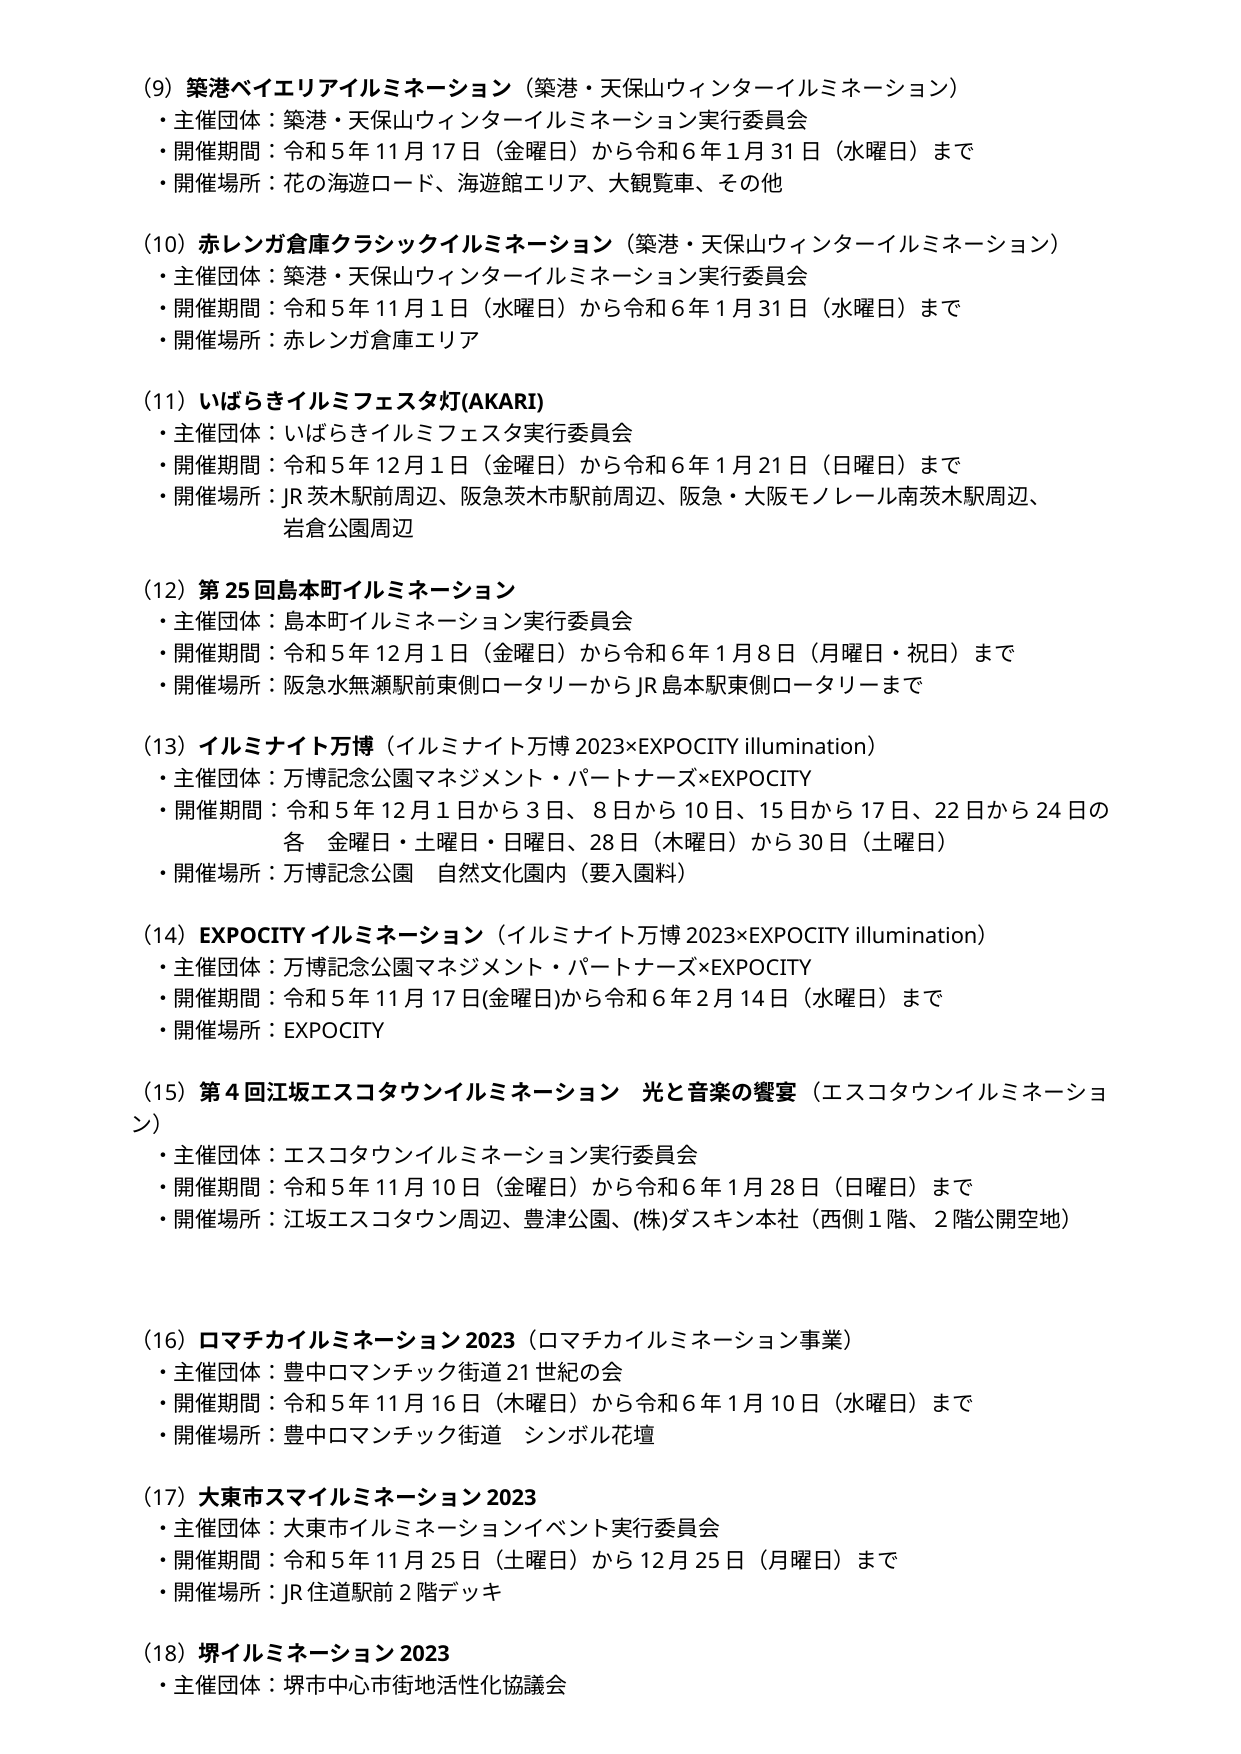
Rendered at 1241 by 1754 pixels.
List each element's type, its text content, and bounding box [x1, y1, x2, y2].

text ・開催場所：阪急水無瀬駅前東側ロータリーからJR島本駅東側ロータリーまで [152, 668, 1110, 699]
text ・開催期間：令和５年12月１日（金曜日）から令和６年1月21日（日曜日）まで [130, 448, 1110, 479]
text ・開催期間：令和５年11月17日(金曜日)から令和６年2月14日（水曜日）まで [130, 981, 1110, 1013]
text （13）イルミナイト万博（イルミナイト万博2023×EXPOCITY illumination） [130, 729, 1110, 761]
text （10）赤レンガ倉庫クラシックイルミネーション（築港・天保山ウィンターイルミネーション） [130, 227, 1110, 259]
text （18）堺イルミネーション2023 [130, 1636, 1110, 1668]
text ・主催団体：いばらきイルミフェスタ実行委員会 [130, 416, 1110, 448]
text ・開催期間：令和５年11月25日（土曜日）から12月25日（月曜日）まで [130, 1543, 1110, 1575]
text ・主催団体：豊中ロマンチック街道21世紀の会 [130, 1354, 1110, 1386]
text （16）ロマチカイルミネーション2023（ロマチカイルミネーション事業） [130, 1323, 1110, 1354]
text ・主催団体：島本町イルミネーション実行委員会 [130, 604, 1110, 636]
text ・開催期間：令和５年11月17日（金曜日）から令和６年１月31日（水曜日）まで [130, 134, 1110, 166]
text ・主催団体：万博記念公園マネジメント・パートナーズ×EXPOCITY [130, 761, 1110, 793]
text （14）EXPOCITYイルミネーション（イルミナイト万博2023×EXPOCITY illumination） [130, 918, 1110, 950]
text ・開催期間：令和５年11月10日（金曜日）から令和６年1月28日（日曜日）まで [130, 1170, 1110, 1202]
text （12）第25回島本町イルミネーション [130, 573, 1110, 604]
text ・開催場所：JR茨木駅前周辺、阪急茨木市駅前周辺、阪急・大阪モノレール南茨木駅周辺、 [152, 479, 1110, 511]
text ・開催期間：令和５年11月１日（水曜日）から令和６年1月31日（水曜日）まで [130, 291, 1110, 323]
text ・主催団体：大東市イルミネーションイベント実行委員会 [130, 1511, 1110, 1543]
text 岩倉公園周辺 [152, 511, 1110, 543]
text ・主催団体：築港・天保山ウィンターイルミネーション実行委員会 [130, 103, 1110, 134]
text ・開催期間：令和５年11月16日（木曜日）から令和６年1月10日（水曜日）まで [130, 1386, 1110, 1418]
text ・主催団体：築港・天保山ウィンターイルミネーション実行委員会 [130, 259, 1110, 291]
text ・開催場所：赤レンガ倉庫エリア [130, 323, 1110, 354]
text ・開催場所：花の海遊ロード、海遊館エリア、大観覧車、その他 [130, 166, 1110, 198]
text （11）いばらきイルミフェスタ灯(AKARI) [130, 384, 1110, 416]
text ・開催期間：令和５年12月１日（金曜日）から令和６年1月８日（月曜日・祝日）まで [130, 636, 1110, 668]
text ・開催場所：江坂エスコタウン周辺、豊津公園、(株)ダスキン本社（西側１階、２階公開空地） [130, 1202, 1110, 1233]
text ・主催団体：堺市中心市街地活性化協議会 [130, 1668, 1110, 1700]
text ・主催団体：万博記念公園マネジメント・パートナーズ×EXPOCITY [130, 950, 1110, 981]
text ・開催期間：令和５年12月１日から３日、８日から10日、15日から17日、22日から24日の各 金曜日・土曜日・日曜日、28日（木曜日）から30日（土曜日） [152, 793, 1110, 856]
text （15）第４回江坂エスコタウンイルミネーション 光と音楽の饗宴（エスコタウンイルミネーション） [130, 1075, 1110, 1138]
text （17）大東市スマイルミネーション2023 [130, 1479, 1110, 1511]
text ・開催場所：豊中ロマンチック街道 シンボル花壇 [130, 1418, 1110, 1450]
text （9）築港ベイエリアイルミネーション（築港・天保山ウィンターイルミネーション） [130, 71, 1110, 103]
text ・主催団体：エスコタウンイルミネーション実行委員会 [130, 1138, 1110, 1170]
text ・開催場所：JR住道駅前2階デッキ [130, 1575, 1110, 1607]
text ・開催場所：EXPOCITY [130, 1013, 1110, 1045]
text ・開催場所：万博記念公園 自然文化園内（要入園料） [130, 856, 1110, 888]
